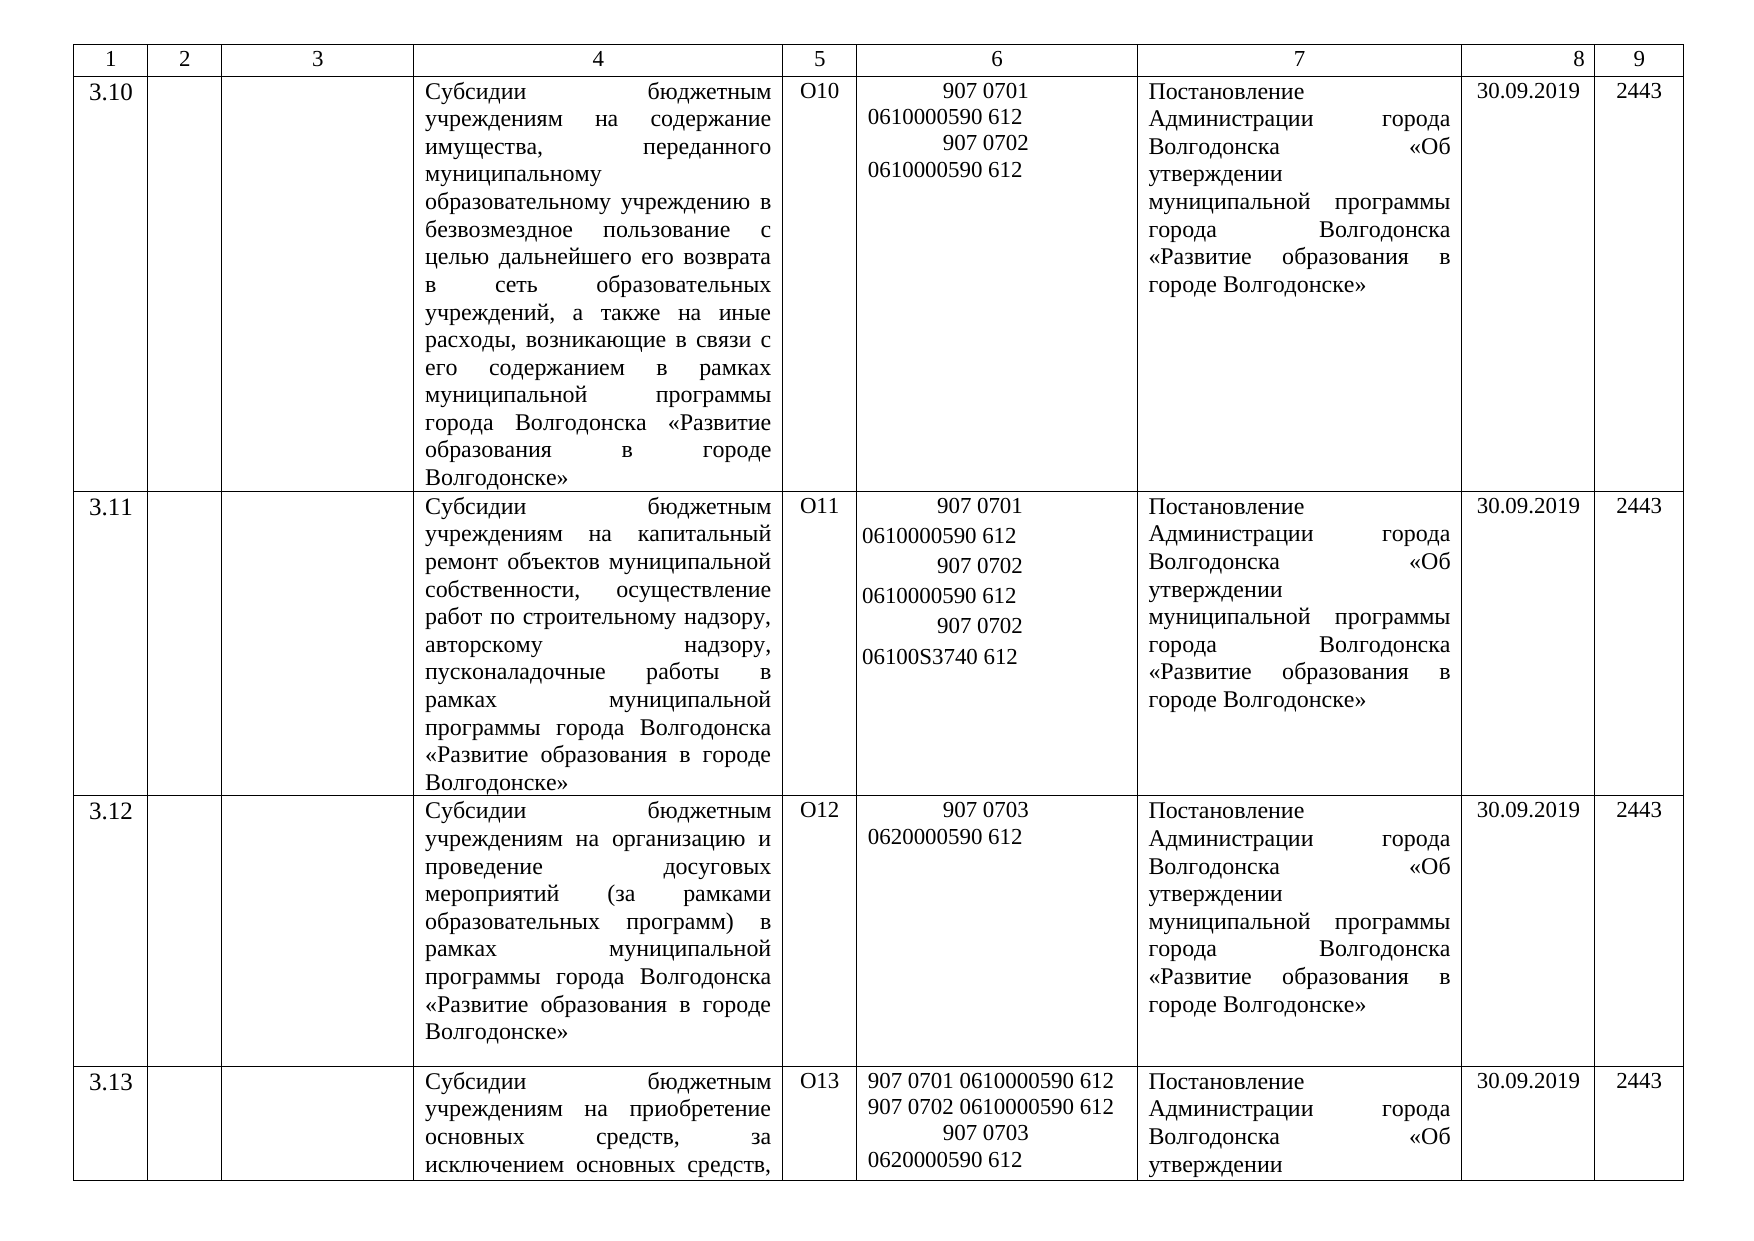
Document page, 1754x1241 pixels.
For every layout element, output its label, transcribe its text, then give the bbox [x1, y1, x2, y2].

table_cell 3.11 [74, 492, 147, 795]
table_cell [857, 1067, 1137, 1180]
table_cell 3.10 [74, 77, 147, 491]
table_cell 30.09.2019 [1462, 492, 1594, 795]
table_cell [222, 492, 413, 795]
table_cell 3.12 [74, 796, 147, 1066]
table_header 6 [857, 45, 1137, 76]
table_cell О10 [783, 77, 856, 491]
table_header 3 [222, 45, 413, 76]
table_cell О12 [783, 796, 856, 1066]
table_cell О13 [783, 1067, 856, 1180]
table_cell 907 0701 0610000590 612 907 0702 0610000590 612 907 0702 06100S3740 612 [857, 492, 1137, 795]
table_cell О11 [783, 492, 856, 795]
table_cell [222, 796, 413, 1066]
table_cell 30.09.2019 [1462, 1067, 1594, 1180]
table_cell 2443 [1595, 492, 1683, 795]
table_cell 907 0703 0620000590 612 [857, 796, 1137, 1066]
table_cell [148, 1067, 221, 1180]
table_cell 3.13 [74, 1067, 147, 1180]
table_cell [1138, 1067, 1461, 1180]
table_cell 30.09.2019 [1462, 77, 1594, 491]
table_cell Постановление Администрации города Волгодонска «Об утверждении муниципальной программы города Волгодонска «Развитие образования в городе Волгодонске» [1138, 796, 1461, 1066]
table_cell [222, 1067, 413, 1180]
table_cell [148, 492, 221, 795]
table_cell Субсидии бюджетным учреждениям на организацию и проведение досуговых мероприятий (за рамками образовательных программ) в рамках муниципальной программы города Волгодонска «Развитие образования в городе Волгодонске» [414, 796, 782, 1066]
table_cell [222, 77, 413, 491]
table_header 5 [783, 45, 856, 76]
table_cell 2443 [1595, 796, 1683, 1066]
table_header 2 [148, 45, 221, 76]
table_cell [414, 1067, 782, 1180]
table_cell 907 0701 0610000590 612 907 0702 0610000590 612 [857, 77, 1137, 491]
table_cell Субсидии бюджетным учреждениям на капитальный ремонт объектов муниципальной собственности, осуществление работ по строительному надзору, авторскому надзору, пусконаладочные работы в рамках муниципальной программы города Волгодонска «Развитие образования в городе Волгодонске» [414, 492, 782, 795]
table_cell Постановление Администрации города Волгодонска «Об утверждении муниципальной программы города Волгодонска «Развитие образования в городе Волгодонске» [1138, 492, 1461, 795]
table_header 7 [1138, 45, 1461, 76]
table_cell [148, 796, 221, 1066]
table_cell 30.09.2019 [1462, 796, 1594, 1066]
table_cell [1138, 77, 1461, 491]
table_cell 2443 [1595, 1067, 1683, 1180]
table_cell [148, 77, 221, 491]
table_cell 2443 [1595, 77, 1683, 491]
table_header 1 [74, 45, 147, 76]
table_header 8 [1462, 45, 1594, 76]
table_header 9 [1595, 45, 1683, 76]
table_header 4 [414, 45, 782, 76]
table_cell Субсидии бюджетным учреждениям на содержание имущества, переданного муниципальному образовательному учреждению в безвозмездное пользование с целью дальнейшего его возврата в сеть образовательных учреждений, а также на иные расходы, возникающие в связи с его содержанием в рамках муниципальной программы города Волгодонска «Развитие образования в городе Волгодонске» [414, 77, 782, 491]
